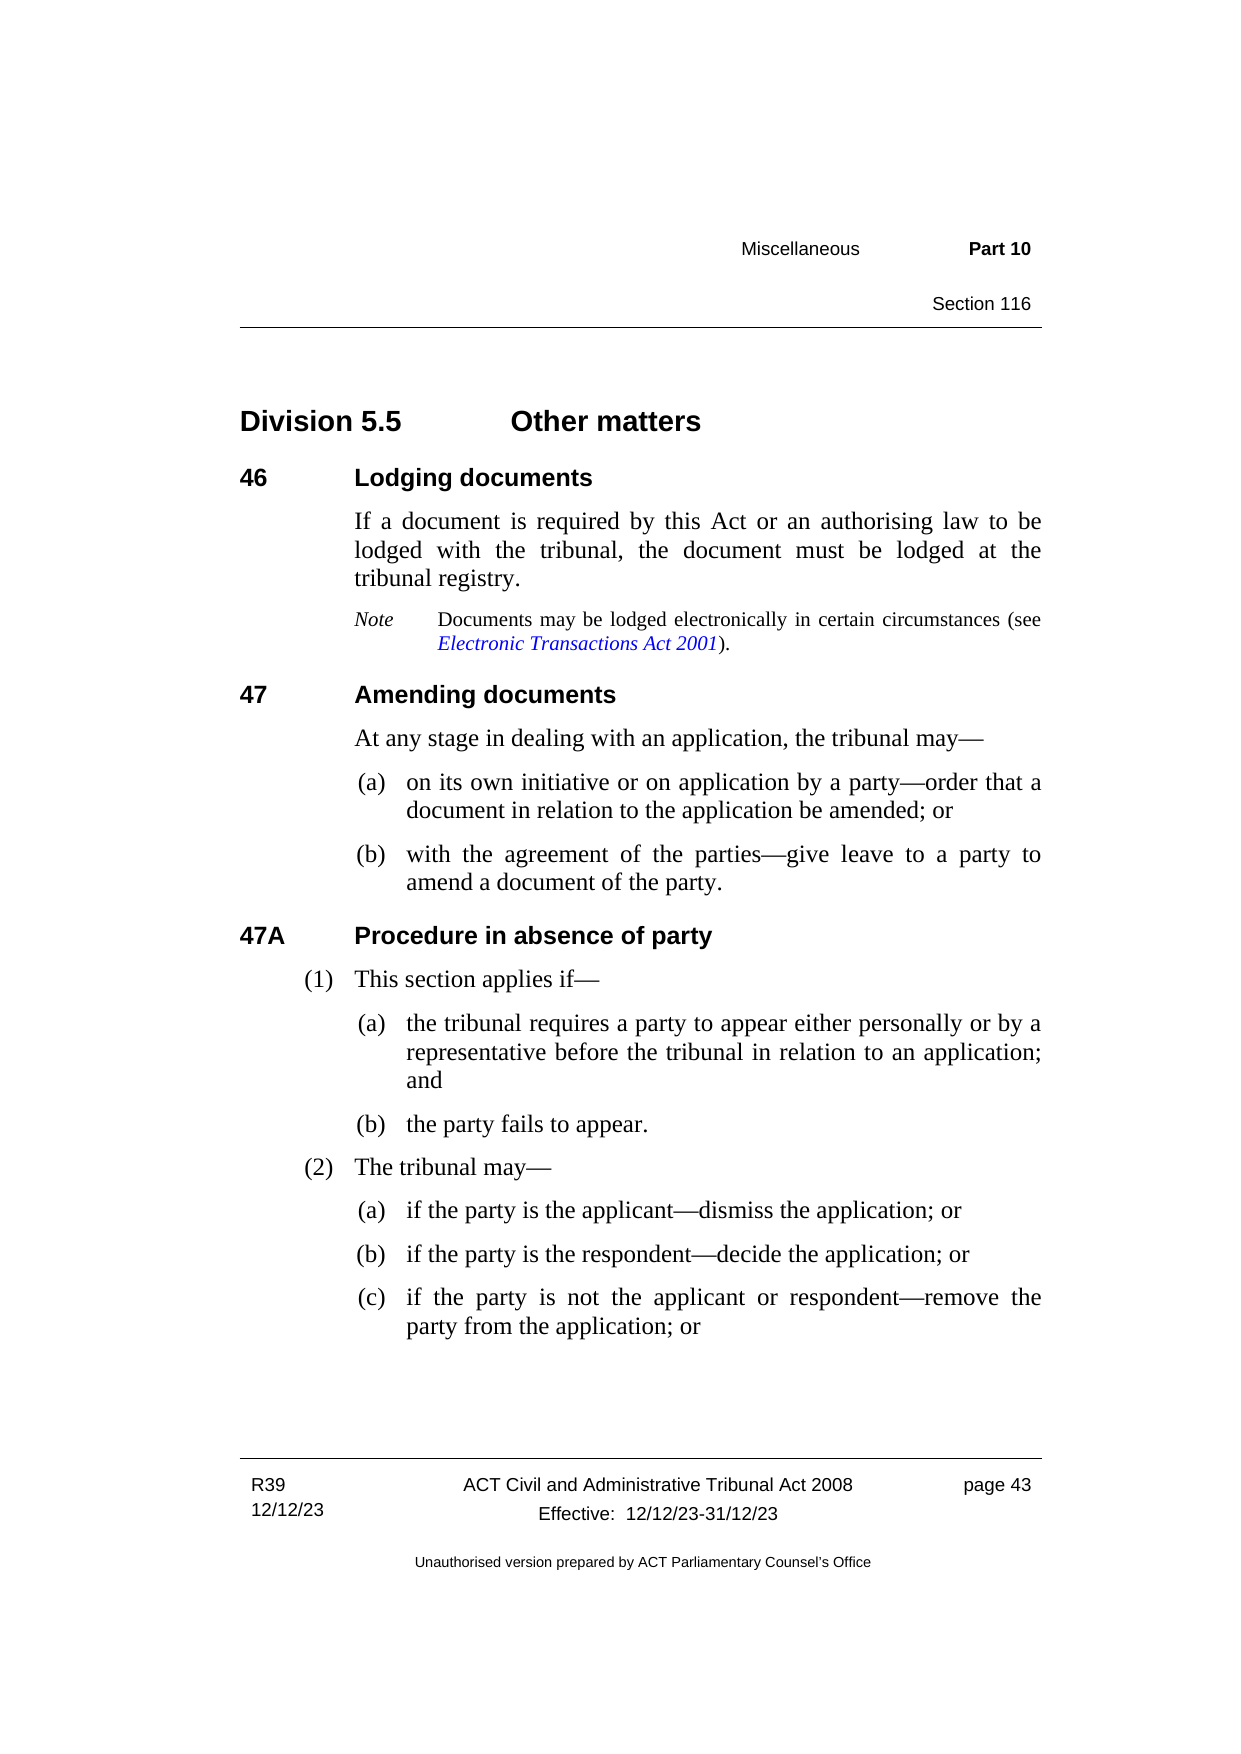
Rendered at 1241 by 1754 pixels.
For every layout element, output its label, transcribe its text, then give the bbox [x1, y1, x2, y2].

text (b) with the agreement of the parties—give leave to a party to amend a document of the party. [239, 839, 1042, 896]
text Note Documents may be lodged electronically in certain circumstances (see Electronic Transactions Act 2001). [354, 607, 1042, 655]
text (1) This section applies if— [239, 964, 1042, 993]
text If a document is required by this Act or an authorising law to be lodged with the tribunal, the document must be lodged at the tribunal registry. [354, 506, 1042, 592]
text (b) if the party is the respondent—decide the application; or [239, 1239, 1042, 1267]
text (a) if the party is the applicant—dismiss the application; or [239, 1195, 1042, 1224]
text (b) the party fails to appear. [239, 1109, 1042, 1137]
text 46 Lodging documents [239, 463, 1042, 491]
text (c) if the party is not the applicant or respondent—remove the party from the application; or [239, 1282, 1042, 1339]
text At any stage in dealing with an application, the tribunal may— [354, 723, 1042, 752]
text (a) the tribunal requires a party to appear either personally or by a representative before the tribunal in relation to an application; and [239, 1008, 1042, 1094]
text (a) on its own initiative or on application by a party—order that a document in relation to the application be amended; or [239, 767, 1042, 824]
text 47A Procedure in absence of party [239, 921, 1042, 950]
text 47 Amending documents [239, 680, 1042, 709]
text Division 5.5 Other matters [239, 404, 1042, 438]
text (2) The tribunal may— [239, 1152, 1042, 1181]
